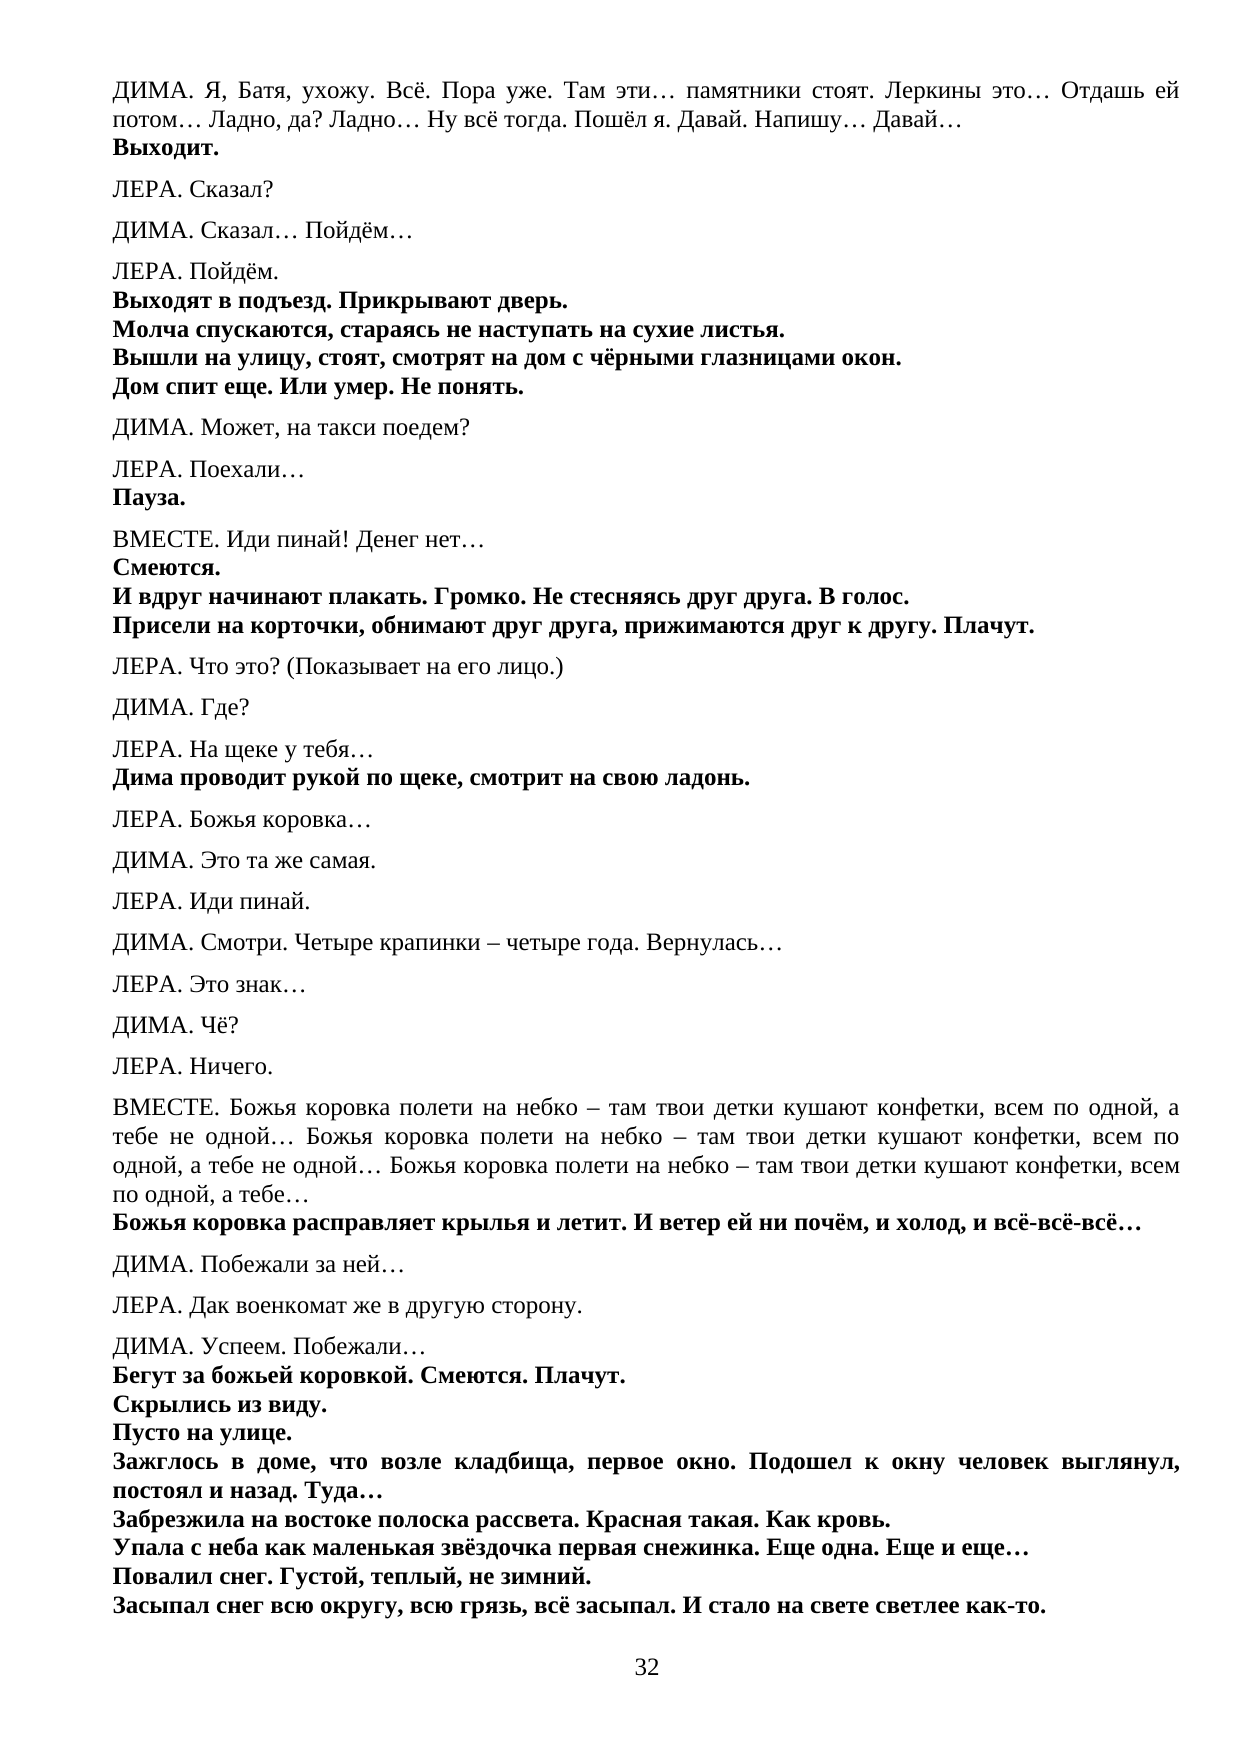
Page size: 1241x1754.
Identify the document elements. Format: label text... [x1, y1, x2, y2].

text ЛЕРА. Божья коровка… [112, 804, 1181, 832]
text ЛЕРА. Пойдём. [112, 256, 1181, 285]
text Смеются. [112, 552, 1181, 581]
text ЛЕРА. Ничего. [112, 1051, 1181, 1080]
text Засыпал снег всю округу, всю грязь, всё засыпал. И стало на свете светлее как-то. [112, 1590, 1181, 1619]
text Дима проводит рукой по щеке, смотрит на свою ладонь. [112, 762, 1181, 791]
text ВМЕСТЕ. Иди пинай! Денег нет… [112, 524, 1181, 552]
text Присели на корточки, обнимают друг друга, прижимаются друг к другу. Плачут. [112, 610, 1181, 639]
text Выходят в подъезд. Прикрывают дверь. [112, 285, 1181, 314]
text Зажглось в доме, что возле кладбища, первое окно. Подошел к окну человек выглянул, постоял и назад. Туда… [112, 1446, 1181, 1504]
text Повалил снег. Густой, теплый, не зимний. [112, 1561, 1181, 1590]
text ЛЕРА. Это знак… [112, 969, 1181, 997]
text Пауза. [112, 482, 1181, 511]
text ЛЕРА. На щеке у тебя… [112, 734, 1181, 762]
text Забрезжила на востоке полоска рассвета. Красная такая. Как кровь. [112, 1504, 1181, 1532]
text ЛЕРА. Дак военкомат же в другую сторону. [112, 1290, 1181, 1319]
text ЛЕРА. Иди пинай. [112, 886, 1181, 915]
text ДИМА. Я, Батя, ухожу. Всё. Пора уже. Там эти… памятники стоят. Леркины это… Отдашь ей потом… Ладно, да? Ладно… Ну всё тогда. Пошёл я. Давай. Напишу… Давай… [112, 75, 1181, 132]
text ЛЕРА. Что это? (Показывает на его лицо.) [112, 651, 1181, 680]
text Пусто на улице. [112, 1417, 1181, 1446]
text ВМЕСТЕ. Божья коровка полети на небко – там твои детки кушают конфетки, всем по одной, а тебе не одной… Божья коровка полети на небко – там твои детки кушают конфетки, всем по одной, а тебе не одной… Божья коровка полети на небко – там твои детки кушают конфетки, всем по одной, а тебе… [112, 1092, 1181, 1207]
text ЛЕРА. Поехали… [112, 454, 1181, 482]
text ДИМА. Чё? [112, 1010, 1181, 1039]
text ДИМА. Это та же самая. [112, 845, 1181, 874]
text Скрылись из виду. [112, 1389, 1181, 1417]
text ДИМА. Может, на такси поедем? [112, 412, 1181, 441]
text ЛЕРА. Сказал? [112, 174, 1181, 202]
text Упала с неба как маленькая звёздочка первая снежинка. Еще одна. Еще и еще… [112, 1532, 1181, 1561]
text ДИМА. Побежали за ней… [112, 1249, 1181, 1277]
text ДИМА. Успеем. Побежали… [112, 1331, 1181, 1360]
text Божья коровка расправляет крылья и летит. И ветер ей ни почём, и холод, и всё-всё-всё… [112, 1207, 1181, 1236]
text ДИМА. Где? [112, 692, 1181, 721]
text Дом спит еще. Или умер. Не понять. [112, 371, 1181, 400]
text Молча спускаются, стараясь не наступать на сухие листья. [112, 314, 1181, 342]
text ДИМА. Сказал… Пойдём… [112, 215, 1181, 244]
text И вдруг начинают плакать. Громко. Не стесняясь друг друга. В голос. [112, 581, 1181, 610]
text Выходит. [112, 132, 1181, 161]
text Бегут за божьей коровкой. Смеются. Плачут. [112, 1360, 1181, 1389]
text Вышли на улицу, стоят, смотрят на дом с чёрными глазницами окон. [112, 342, 1181, 371]
text ДИМА. Смотри. Четыре крапинки – четыре года. Вернулась… [112, 927, 1181, 956]
